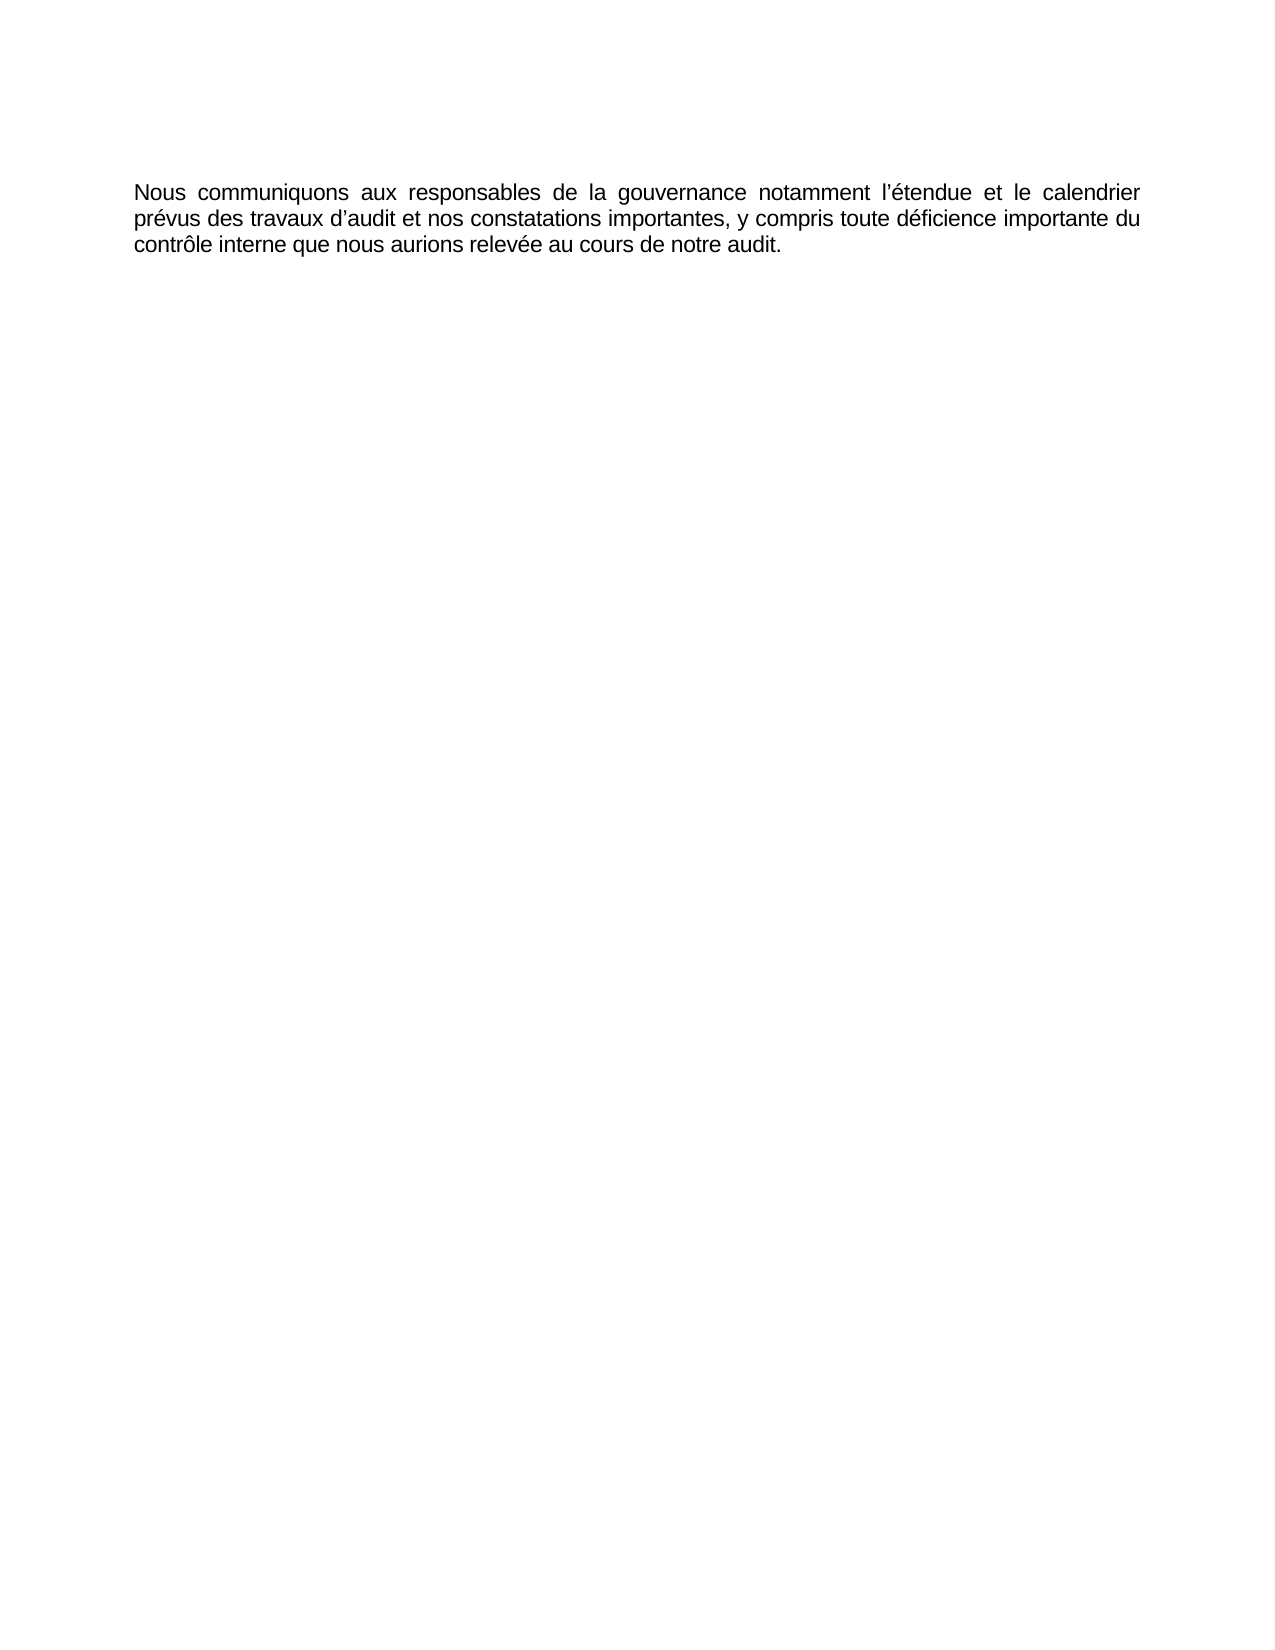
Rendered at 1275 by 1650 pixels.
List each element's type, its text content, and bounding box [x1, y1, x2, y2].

text Nous communiquons aux responsables de la gouvernance notamment l’étendue et le calendrier prévus des travaux d’audit et nos constatations importantes, y compris toute déficience importante du contrôle interne que nous aurions relevée au cours de notre audit. [133, 179, 1142, 258]
